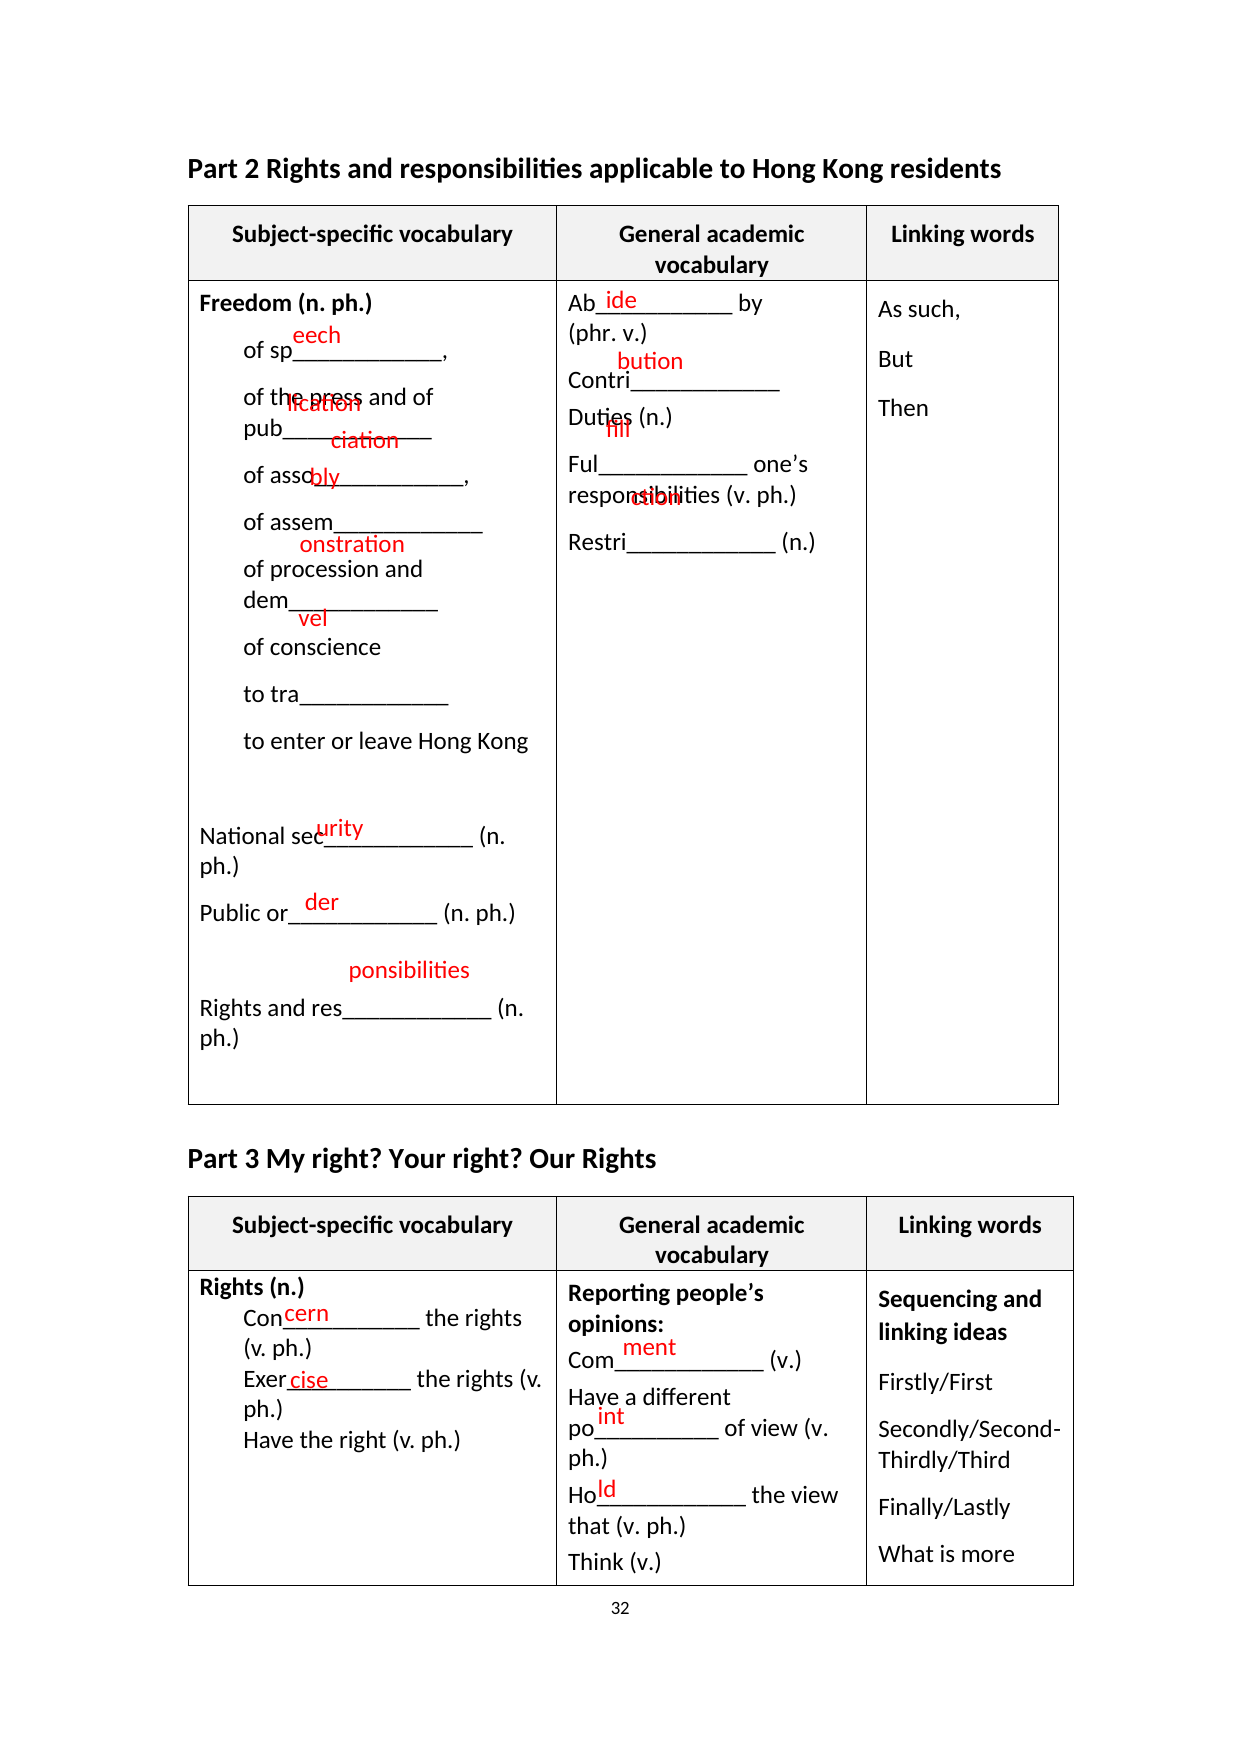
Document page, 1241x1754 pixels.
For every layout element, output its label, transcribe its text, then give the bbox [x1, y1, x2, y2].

table_header General academic vocabulary [557, 206, 866, 280]
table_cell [189, 1271, 556, 1585]
text Part 3 My right? Your right? Our Rights [187, 1140, 1053, 1176]
table_header Linking words [867, 206, 1058, 280]
table_header Subject-specific vocabulary [189, 1197, 556, 1270]
text Part 2 Rights and responsibilities applicable to Hong Kong residents [187, 150, 1053, 186]
table_cell Ab___________ by (phr. v.) Contri____________ Duties (n.) Ful____________ one’s responsibilities (v. ph.) Restri____________ (n.) [557, 281, 866, 1104]
table_header General academic vocabulary [557, 1197, 866, 1270]
table_cell Freedom (n. ph.) of sp____________, of the press and of pub____________ of asso____________, of assem____________ of procession and dem____________ of conscience to tra____________ to enter or leave Hong Kong National sec____________ (n. ph.) Public or____________ (n. ph.) Rights and res____________ (n. ph.) [189, 281, 556, 1104]
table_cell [557, 1271, 866, 1585]
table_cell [867, 1271, 1073, 1585]
table_header Subject-specific vocabulary [189, 206, 556, 280]
table_cell As such, But Then [867, 281, 1058, 1104]
table_header Linking words [867, 1197, 1073, 1270]
